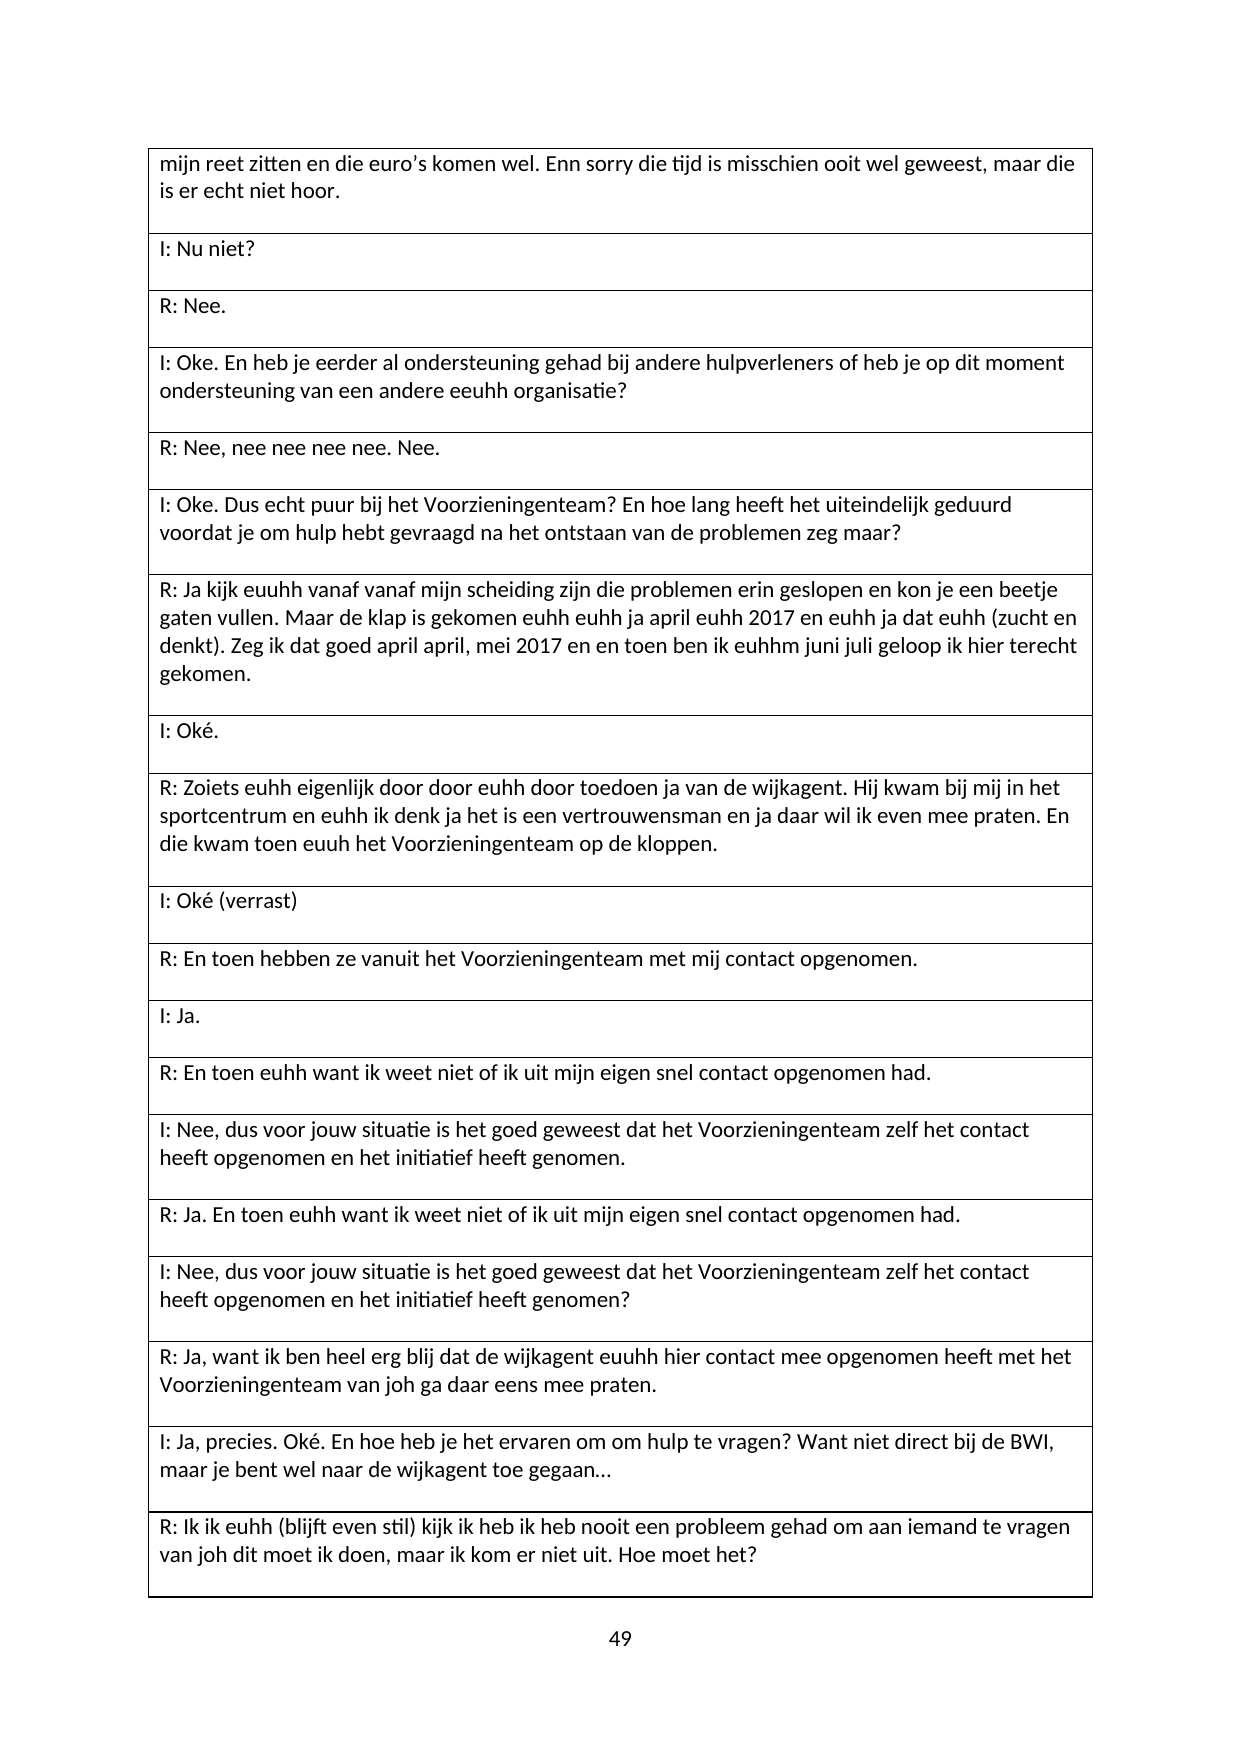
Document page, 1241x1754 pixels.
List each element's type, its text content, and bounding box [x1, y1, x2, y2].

table_cell I: Oké (verrast) [149, 887, 1092, 943]
table_cell R: Nee, nee nee nee nee. Nee. [149, 433, 1092, 489]
table_cell I: Ja, precies. Oké. En hoe heb je het ervaren om om hulp te vragen? Want niet direct bij de BWI, maar je bent wel naar de wijkagent toe gegaan… [149, 1427, 1092, 1511]
table_cell R: Nee. [149, 291, 1092, 347]
table_cell I: Oke. En heb je eerder al ondersteuning gehad bij andere hulpverleners of heb je op dit moment ondersteuning van een andere eeuhh organisatie? [149, 348, 1092, 432]
table_cell R: En toen hebben ze vanuit het Voorzieningenteam met mij contact opgenomen. [149, 944, 1092, 1000]
table_cell R: Ik ik euhh (blijft even stil) kijk ik heb ik heb nooit een probleem gehad om aan iemand te vragen van joh dit moet ik doen, maar ik kom er niet uit. Hoe moet het? [149, 1513, 1092, 1596]
table_cell I: Oké. [149, 716, 1092, 772]
table_cell I: Ja. [149, 1001, 1092, 1057]
table_cell R: Ja kijk euuhh vanaf vanaf mijn scheiding zijn die problemen erin geslopen en kon je een beetje gaten vullen. Maar de klap is gekomen euhh euhh ja april euhh 2017 en euhh ja dat euhh (zucht en denkt). Zeg ik dat goed april april, mei 2017 en en toen ben ik euhhm juni juli geloop ik hier terecht gekomen. [149, 575, 1092, 715]
table_cell R: Zoiets euhh eigenlijk door door euhh door toedoen ja van de wijkagent. Hij kwam bij mij in het sportcentrum en euhh ik denk ja het is een vertrouwensman en ja daar wil ik even mee praten. En die kwam toen euuh het Voorzieningenteam op de kloppen. [149, 774, 1092, 886]
table_cell I: Oke. Dus echt puur bij het Voorzieningenteam? En hoe lang heeft het uiteindelijk geduurd voordat je om hulp hebt gevraagd na het ontstaan van de problemen zeg maar? [149, 490, 1092, 574]
table_cell R: Ja. En toen euhh want ik weet niet of ik uit mijn eigen snel contact opgenomen had. [149, 1200, 1092, 1256]
table_cell R: En toen euhh want ik weet niet of ik uit mijn eigen snel contact opgenomen had. [149, 1058, 1092, 1114]
table_cell I: Nee, dus voor jouw situatie is het goed geweest dat het Voorzieningenteam zelf het contact heeft opgenomen en het initiatief heeft genomen. [149, 1115, 1092, 1199]
table_cell R: Ja, want ik ben heel erg blij dat de wijkagent euuhh hier contact mee opgenomen heeft met het Voorzieningenteam van joh ga daar eens mee praten. [149, 1342, 1092, 1426]
table_cell I: Nu niet? [149, 234, 1092, 290]
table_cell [149, 149, 1092, 233]
table_cell I: Nee, dus voor jouw situatie is het goed geweest dat het Voorzieningenteam zelf het contact heeft opgenomen en het initiatief heeft genomen? [149, 1257, 1092, 1341]
